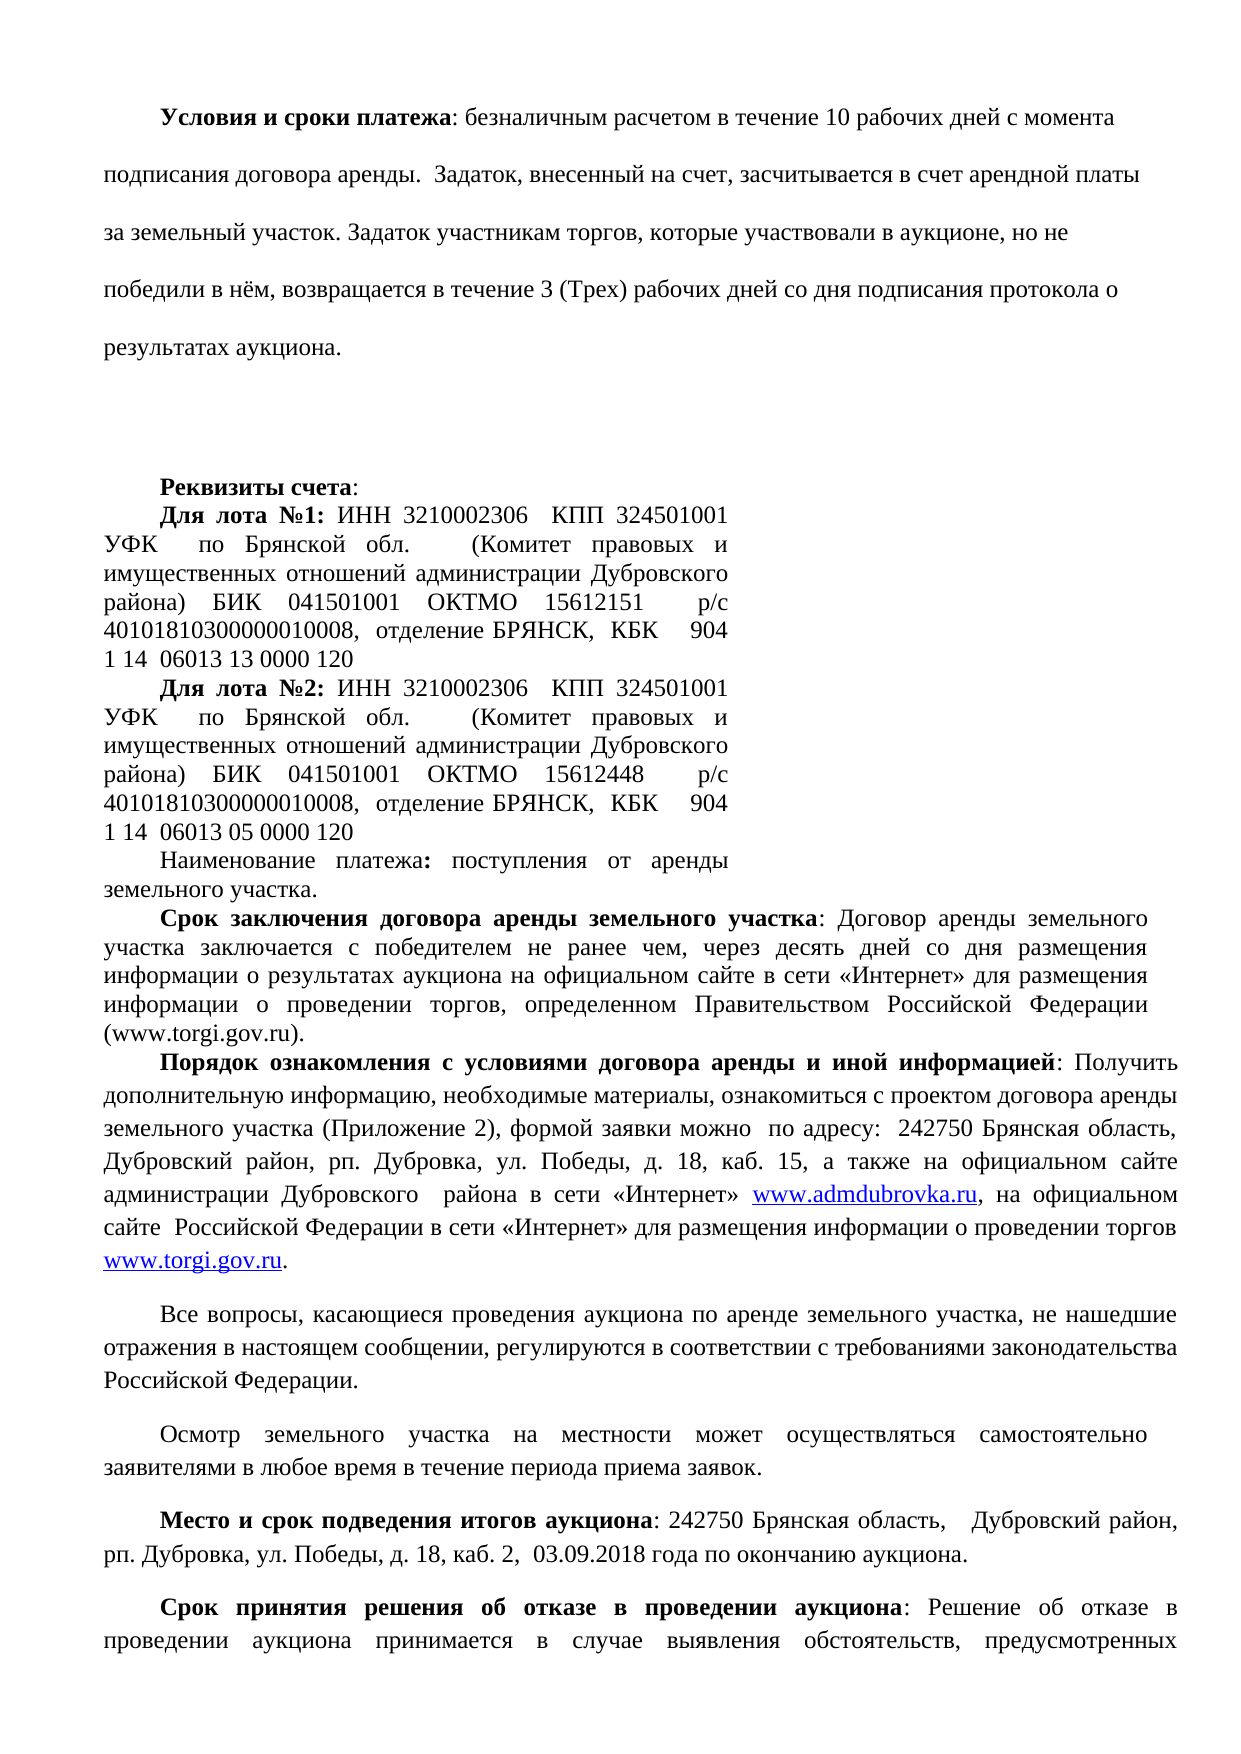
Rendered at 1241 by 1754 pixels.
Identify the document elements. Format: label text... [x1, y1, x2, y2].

text Осмотр земельного участка на местности может осуществляться самостоятельно заявителями в любое время в течение периода приема заявок. [103, 1419, 1149, 1481]
text Порядок ознакомления с условиями договора аренды и иной информацией: Получить дополнительную информацию, необходимые материалы, ознакомиться с проектом договора аренды земельного участка (Приложение 2), формой заявки можно по адресу: 242750 Брянская область, Дубровский район, рп. Дубровка, ул. Победы, д. 18, каб. 15, а также на официальном сайте администрации Дубровского района в сети «Интернет» www.admdubrovka.ru, на официальном сайте Российской Федерации в сети «Интернет» для размещения информации о проведении торгов www.torgi.gov.ru. [103, 1047, 1178, 1274]
text Реквизиты счета: [103, 472, 729, 501]
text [103, 1592, 1178, 1654]
text Все вопросы, касающиеся проведения аукциона по аренде земельного участка, не нашедшие отражения в настоящем сообщении, регулируются в соответствии с требованиями законодательства Российской Федерации. [103, 1299, 1178, 1394]
text Для лота №1: ИНН 3210002306 КПП 324501001 УФК по Брянской обл. (Комитет правовых и имущественных отношений администрации Дубровского района) БИК 041501001 ОКТМО 15612151 р/с 40101810300000010008, отделение БРЯНСК, КБК 904 1 14 06013 13 0000 120 [103, 501, 729, 673]
text Срок заключения договора аренды земельного участка: Договор аренды земельного участка заключается с победителем не ранее чем, через десять дней со дня размещения информации о результатах аукциона на официальном сайте в сети «Интернет» для размещения информации о проведении торгов, определенном Правительством Российской Федерации (www.torgi.gov.ru). [103, 903, 1149, 1047]
text Условия и сроки платежа: безналичным расчетом в течение 10 рабочих дней с момента подписания договора аренды. Задаток, внесенный на счет, засчитывается в счет арендной платы за земельный участок. Задаток участникам торгов, которые участвовали в аукционе, но не победили в нём, возвращается в течение 3 (Трех) рабочих дней со дня подписания протокола о результатах аукциона. [103, 102, 1149, 361]
text Для лота №2: ИНН 3210002306 КПП 324501001 УФК по Брянской обл. (Комитет правовых и имущественных отношений администрации Дубровского района) БИК 041501001 ОКТМО 15612448 р/с 40101810300000010008, отделение БРЯНСК, КБК 904 1 14 06013 05 0000 120 [103, 673, 729, 846]
text Место и срок подведения итогов аукциона: 242750 Брянская область, Дубровский район, рп. Дубровка, ул. Победы, д. 18, каб. 2, 03.09.2018 года по окончанию аукциона. [103, 1506, 1178, 1567]
text Наименование платежа: поступления от аренды земельного участка. [103, 846, 729, 903]
